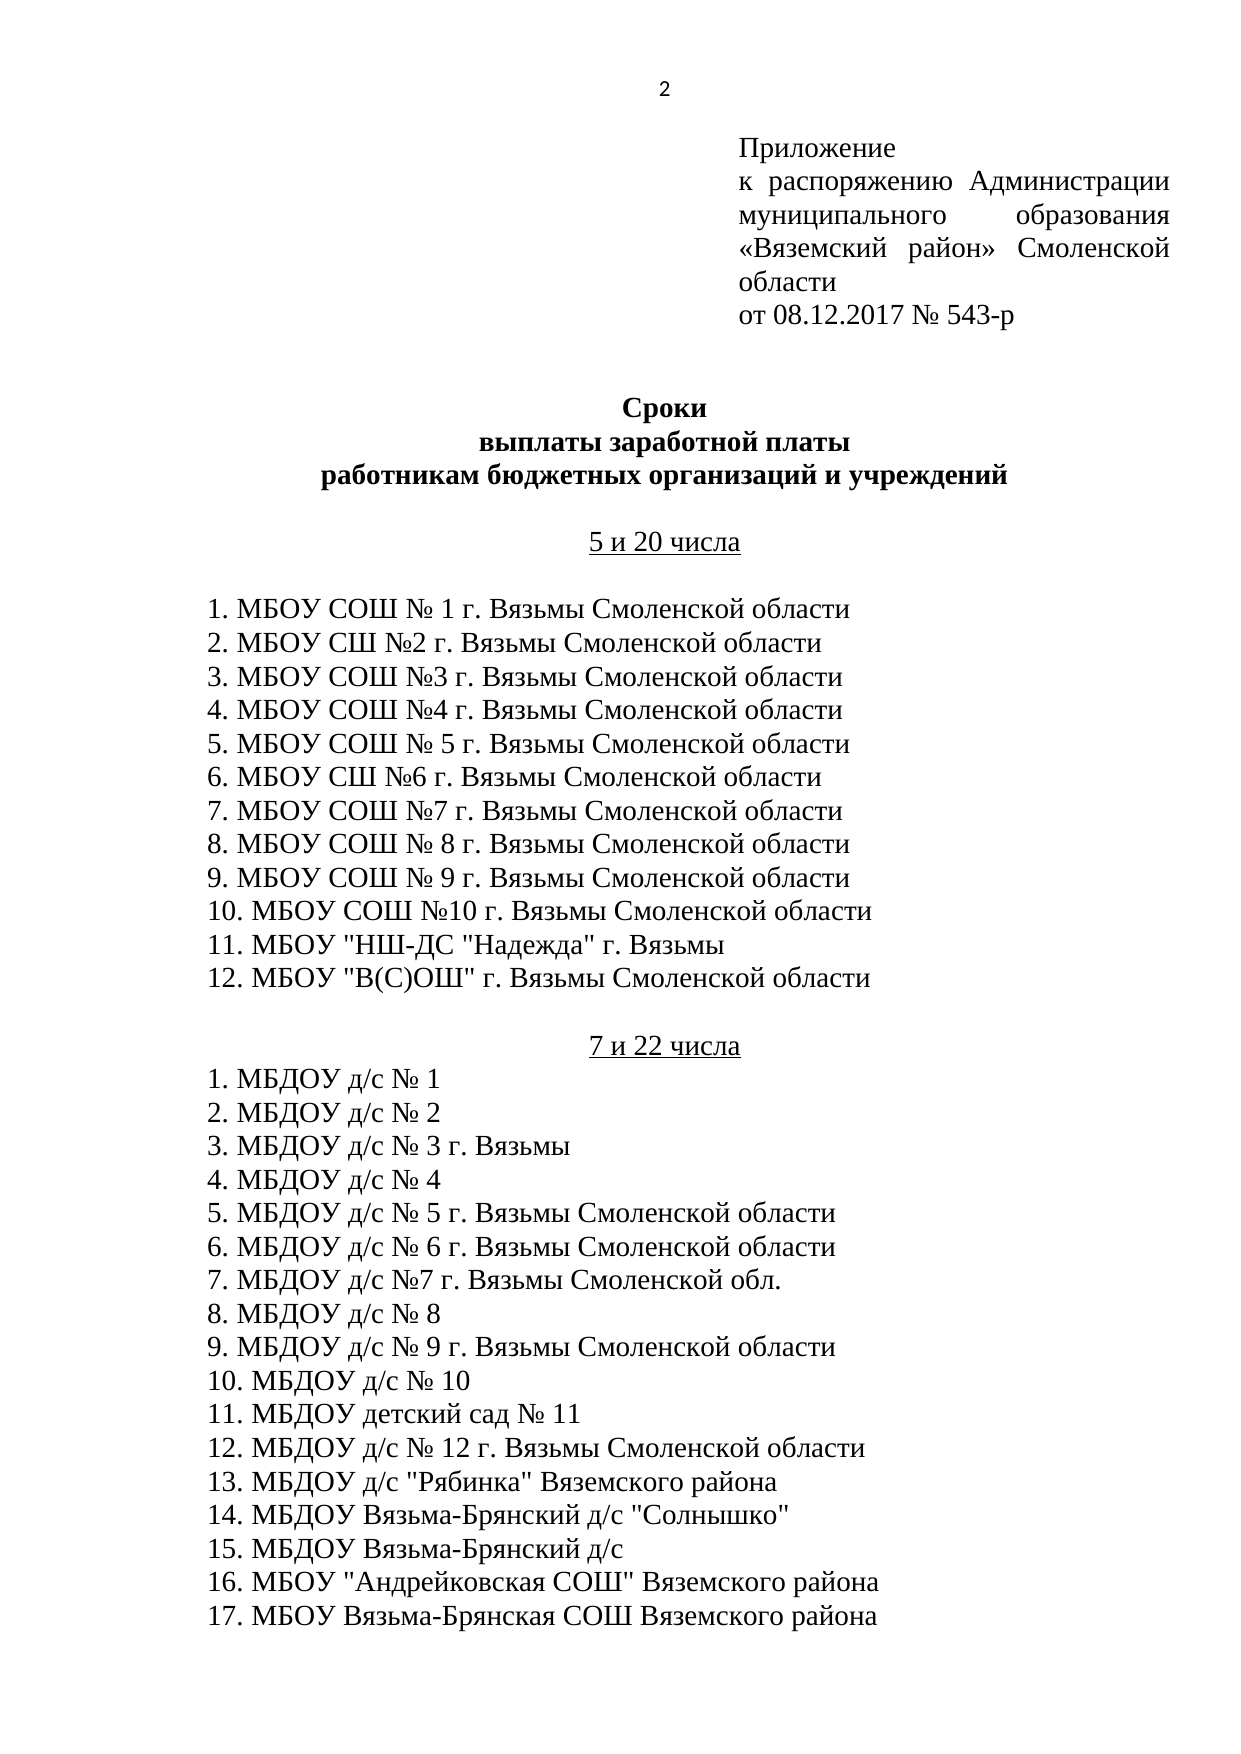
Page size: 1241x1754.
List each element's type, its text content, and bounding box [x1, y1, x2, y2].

list МБДОУ д/c № 2 [148, 1095, 1181, 1128]
list МБДОУ д/с № 10 [148, 1363, 1181, 1397]
list МБОУ "НШ-ДС "Надежда" г. Вязьмы [148, 927, 1181, 961]
text 7 и 22 числа [148, 1028, 1181, 1061]
list МБДОУ д/c № 3 г. Вязьмы [148, 1128, 1181, 1162]
list МБОУ СОШ № 9 г. Вязьмы Смоленской области [148, 860, 1181, 893]
list МБДОУ д/с № 12 г. Вязьмы Смоленской области [148, 1430, 1181, 1464]
list МБОУ СШ №2 г. Вязьмы Смоленской области [148, 625, 1181, 659]
table_header Приложение [146, 130, 1181, 163]
list МБДОУ д/с № 9 г. Вязьмы Смоленской области [148, 1329, 1181, 1363]
list МБОУ Вязьма-Брянская СОШ Вяземского района [148, 1598, 1181, 1631]
list МБДОУ детский сад № 11 [148, 1397, 1181, 1430]
text работникам бюджетных организаций и учреждений [148, 457, 1181, 491]
table_cell к распоряжению Администрации муниципального образования «Вяземский район» Смоленской области от 08.12.2017 № 543-р [146, 163, 1181, 331]
list МБДОУ д/с № 1 [148, 1061, 1181, 1095]
list МБДОУ д/с "Рябинка" Вяземского района [148, 1464, 1181, 1497]
text 5 и 20 числа [148, 524, 1181, 558]
list МБОУ "В(С)ОШ" г. Вязьмы Смоленской области [148, 961, 1181, 994]
list МБДОУ д/с №7 г. Вязьмы Смоленской обл. [148, 1262, 1181, 1296]
list МБОУ СОШ № 8 г. Вязьмы Смоленской области [148, 826, 1181, 860]
list МБДОУ Вязьма-Брянский д/с "Солнышко" [148, 1497, 1181, 1531]
list МБОУ "Андрейковская СОШ" Вяземского района [148, 1564, 1181, 1598]
list МБДОУ д/с № 4 [148, 1162, 1181, 1195]
text выплаты заработной платы [148, 424, 1181, 457]
list МБОУ СОШ №7 г. Вязьмы Смоленской области [148, 793, 1181, 826]
list МБДОУ Вязьма-Брянский д/с [148, 1531, 1181, 1564]
list МБОУ СОШ №4 г. Вязьмы Смоленской области [148, 692, 1181, 726]
list МБОУ СШ №6 г. Вязьмы Смоленской области [148, 759, 1181, 793]
list МБОУ СОШ № 1 г. Вязьмы Смоленской области [148, 592, 1181, 625]
list МБОУ СОШ №10 г. Вязьмы Смоленской области [148, 893, 1181, 927]
list МБОУ СОШ № 5 г. Вязьмы Смоленской области [148, 726, 1181, 759]
list МБДОУ д/с № 5 г. Вязьмы Смоленской области [148, 1195, 1181, 1229]
list МБОУ СОШ №3 г. Вязьмы Смоленской области [148, 659, 1181, 692]
text Сроки [148, 390, 1181, 424]
list МБДОУ д/с № 6 г. Вязьмы Смоленской области [148, 1229, 1181, 1262]
list МБДОУ д/с № 8 [148, 1296, 1181, 1329]
